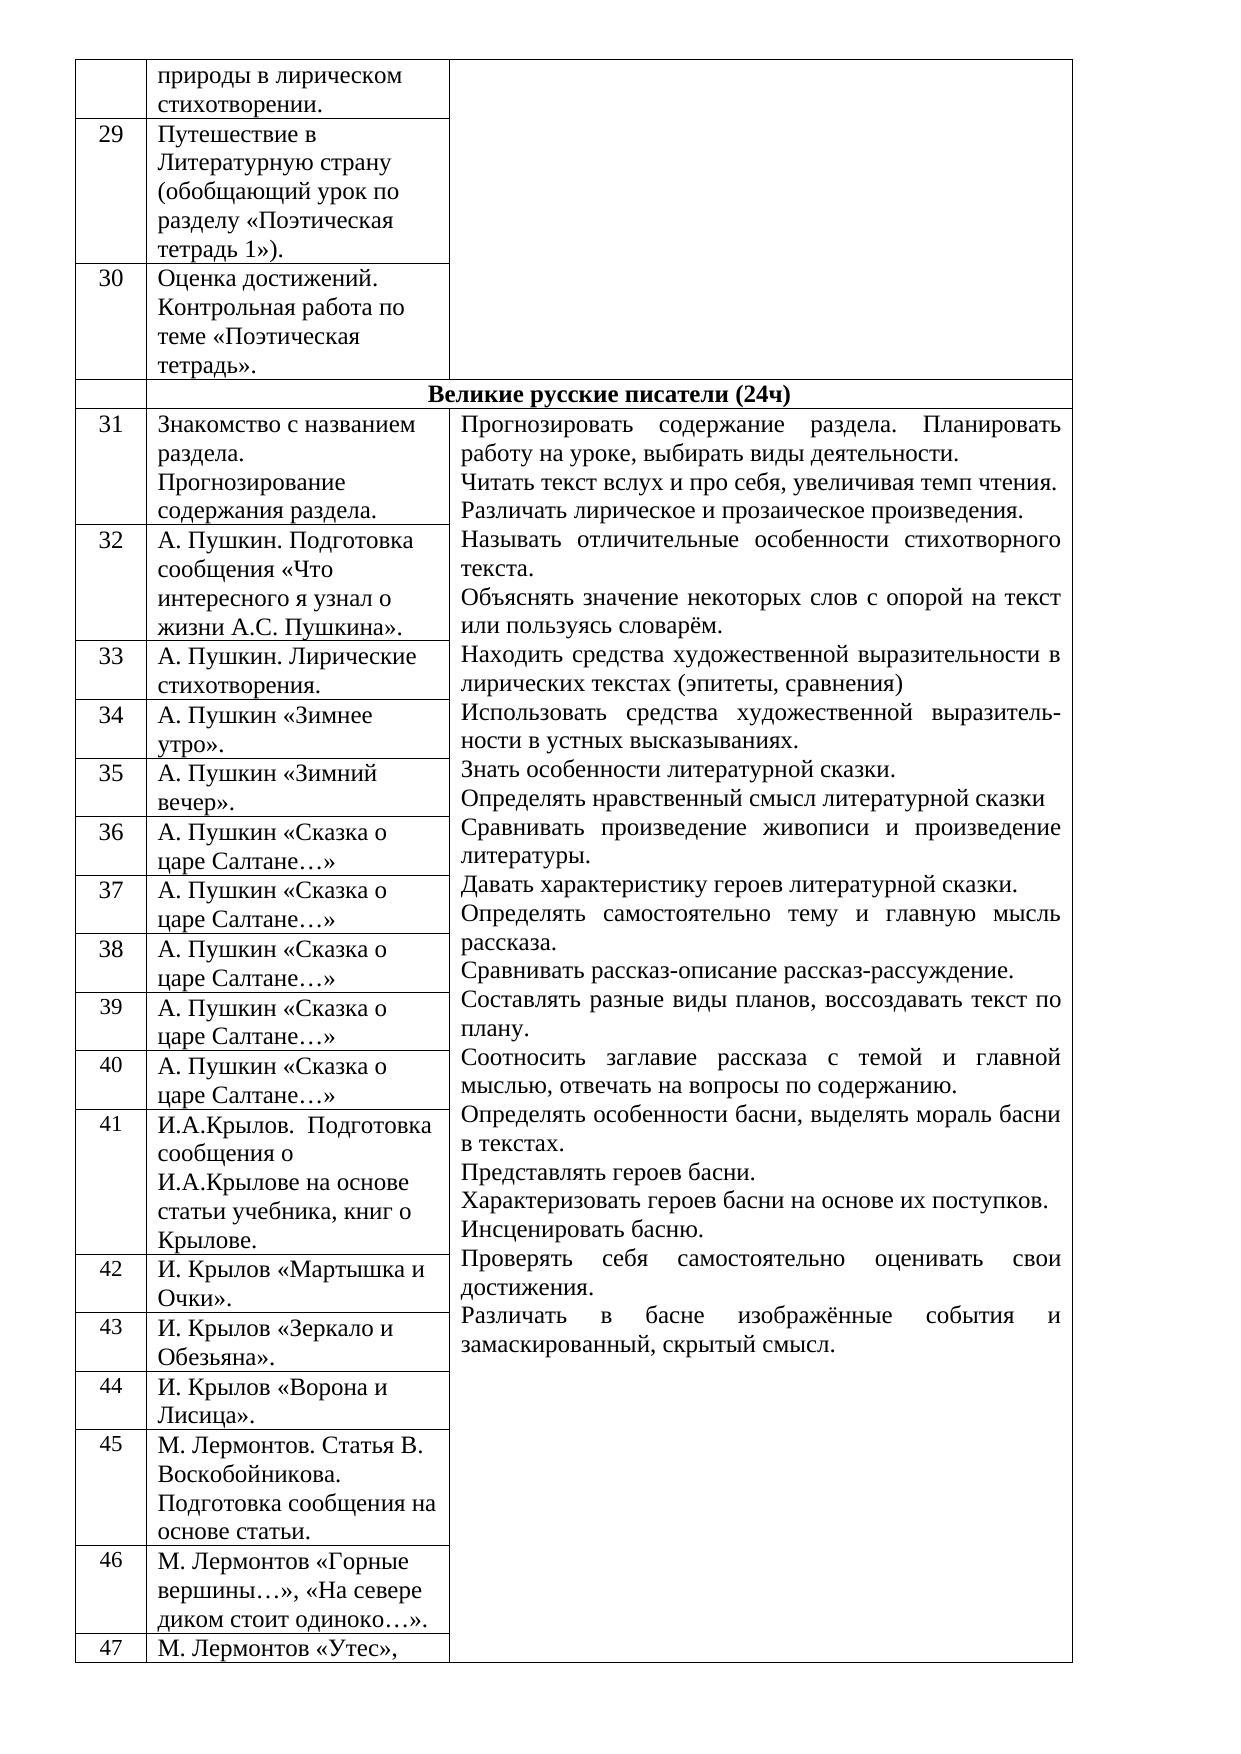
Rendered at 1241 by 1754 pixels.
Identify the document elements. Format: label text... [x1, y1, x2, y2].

table_cell 41 [76, 1110, 146, 1253]
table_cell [147, 1634, 449, 1662]
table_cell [147, 60, 449, 118]
table_cell Прогнозировать содержание раздела. Планировать работу на уроке, выбирать виды деятельности. Читать текст вслух и про себя, увеличивая темп чтения. Различать лирическое и прозаическое произведения. Называть отличительные особенности стихотворного текста. Объяснять значение некоторых слов с опорой на текст или пользуясь словарём. Находить средства художественной выразительности в лирических текстах (эпитеты, сравнения) Использовать средства художественной выразитель-ности в устных высказываниях. Знать особенности литературной сказки. Определять нравственный смысл литературной сказки Сравнивать произведение живописи и произведение литературы. Давать характеристику героев литературной сказки. Определять самостоятельно тему и главную мысль рассказа. Сравнивать рассказ-описание рассказ-рассуждение. Составлять разные виды планов, воссоздавать текст по плану. Соотносить заглавие рассказа с темой и главной мыслью, отвечать на вопросы по содержанию. Определять особенности басни, выделять мораль басни в текстах. Представлять героев басни. Характеризовать героев басни на основе их поступков. Инсценировать басню. Проверять себя самостоятельно оценивать свои достижения. Различать в басне изображённые события и замаскированный, скрытый смысл. [450, 409, 1072, 1662]
table_cell 29 [76, 119, 146, 262]
table_cell 47 [76, 1634, 146, 1662]
table_cell Знакомство с названием раздела. Прогнозирование содержания раздела. [147, 409, 449, 524]
table_cell А. Пушкин «Сказка о царе Салтане…» [147, 934, 449, 992]
table_cell М. Лермонтов «Горные вершины…», «На севере диком стоит одиноко…». [147, 1546, 449, 1632]
table_cell И. Крылов «Зеркало и Обезьяна». [147, 1313, 449, 1371]
table_cell 35 [76, 759, 146, 816]
table_cell 43 [76, 1313, 146, 1371]
table_cell 39 [76, 993, 146, 1050]
table_cell 46 [76, 1546, 146, 1632]
table_cell [76, 380, 146, 408]
table_cell 37 [76, 876, 146, 933]
table_cell И. Крылов «Мартышка и Очки». [147, 1255, 449, 1312]
table_cell А. Пушкин «Сказка о царе Салтане…» [147, 817, 449, 874]
table_cell А. Пушкин «Зимний вечер». [147, 759, 449, 816]
table_cell А. Пушкин. Подготовка сообщения «Что интересного я узнал о жизни А.С. Пушкина». [147, 525, 449, 640]
table_cell 33 [76, 641, 146, 699]
table_cell 28 [76, 60, 146, 118]
table_cell 44 [76, 1372, 146, 1429]
table_cell 40 [76, 1051, 146, 1109]
table_cell 34 [76, 700, 146, 757]
table_cell 32 [76, 525, 146, 640]
table_cell А. Пушкин «Сказка о царе Салтане…» [147, 993, 449, 1050]
table_cell А. Пушкин «Сказка о царе Салтане…» [147, 1051, 449, 1109]
table_cell А. Пушкин «Сказка о царе Салтане…» [147, 876, 449, 933]
table_cell 38 [76, 934, 146, 992]
table_cell 36 [76, 817, 146, 874]
table_cell Путешествие в Литературную страну (обобщающий урок по разделу «Поэтическая тетрадь 1»). [147, 119, 449, 262]
table_cell А. Пушкин. Лирические стихотворения. [147, 641, 449, 699]
table_cell Оценка достижений. Контрольная работа по теме «Поэтическая тетрадь». [147, 264, 449, 378]
table_cell 31 [76, 409, 146, 524]
table_cell 30 [76, 264, 146, 378]
table_cell И.А.Крылов. Подготовка сообщения о И.А.Крылове на основе статьи учебника, книг о Крылове. [147, 1110, 449, 1253]
table_cell 42 [76, 1255, 146, 1312]
table_cell И. Крылов «Ворона и Лисица». [147, 1372, 449, 1429]
table_cell Великие русские писатели (24ч) [147, 380, 1072, 408]
table_cell А. Пушкин «Зимнее утро». [147, 700, 449, 757]
table_cell 45 [76, 1430, 146, 1545]
table_cell М. Лермонтов. Статья В. Воскобойникова. Подготовка сообщения на основе статьи. [147, 1430, 449, 1545]
